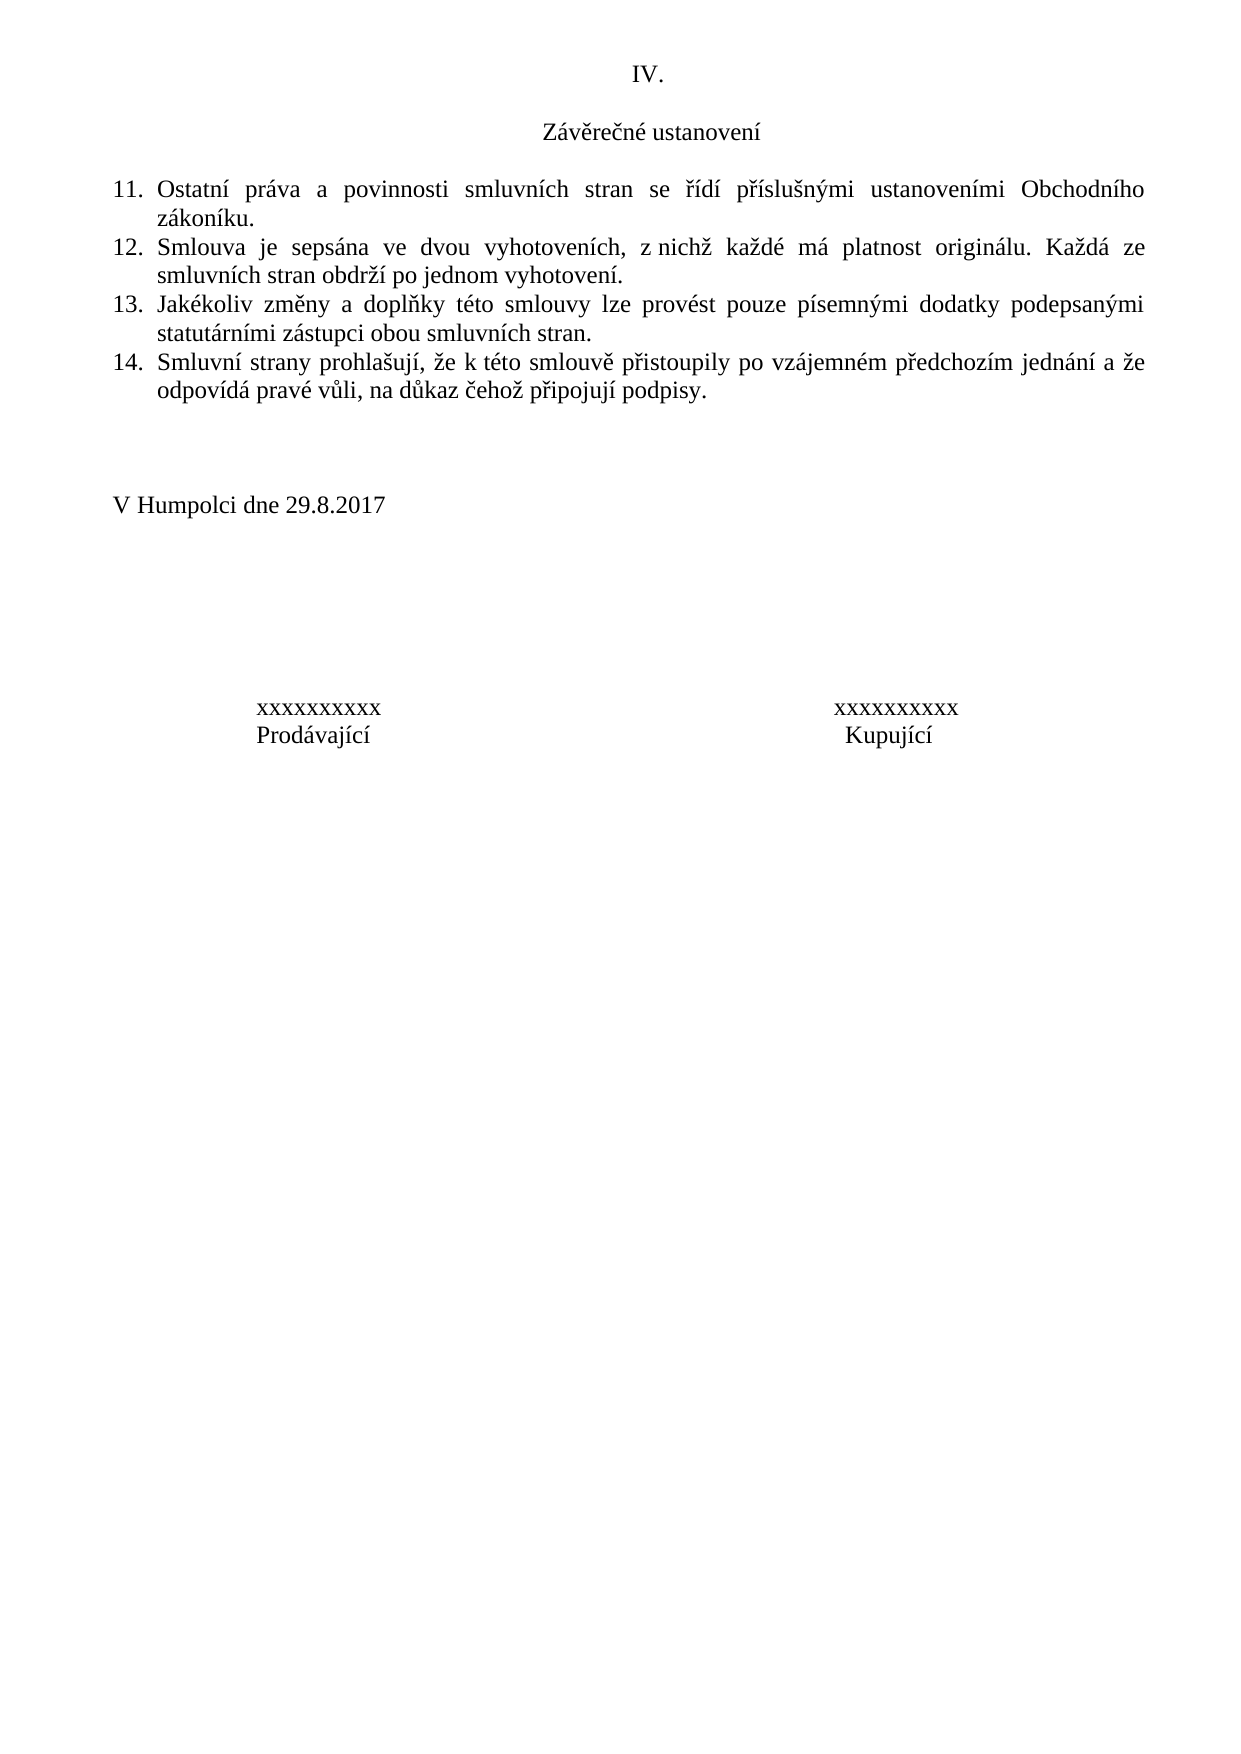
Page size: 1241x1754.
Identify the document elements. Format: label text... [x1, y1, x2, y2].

list Smlouva je sepsána ve dvou vyhotoveních, z nichž každé má platnost originálu. Každá ze smluvních stran obdrží po jednom vyhotovení. [112, 232, 1146, 289]
list Jakékoliv změny a doplňky této smlouvy lze provést pouze písemnými dodatky podepsanými statutárními zástupci obou smluvních stran. [112, 289, 1146, 347]
text IV. [150, 59, 1146, 88]
text xxxxxxxxxx xxxxxxxxxx [112, 692, 1146, 720]
text V Humpolci dne 29.8.2017 [112, 490, 1146, 519]
list Ostatní práva a povinnosti smluvních stran se řídí příslušnými ustanoveními Obchodního zákoníku. [112, 174, 1146, 232]
list Smluvní strany prohlašují, že k této smlouvě přistoupily po vzájemném předchozím jednání a že odpovídá pravé vůli, na důkaz čehož připojují podpisy. [112, 347, 1146, 404]
text Prodávající Kupující [112, 720, 1146, 749]
text Závěrečné ustanovení [157, 117, 1146, 145]
